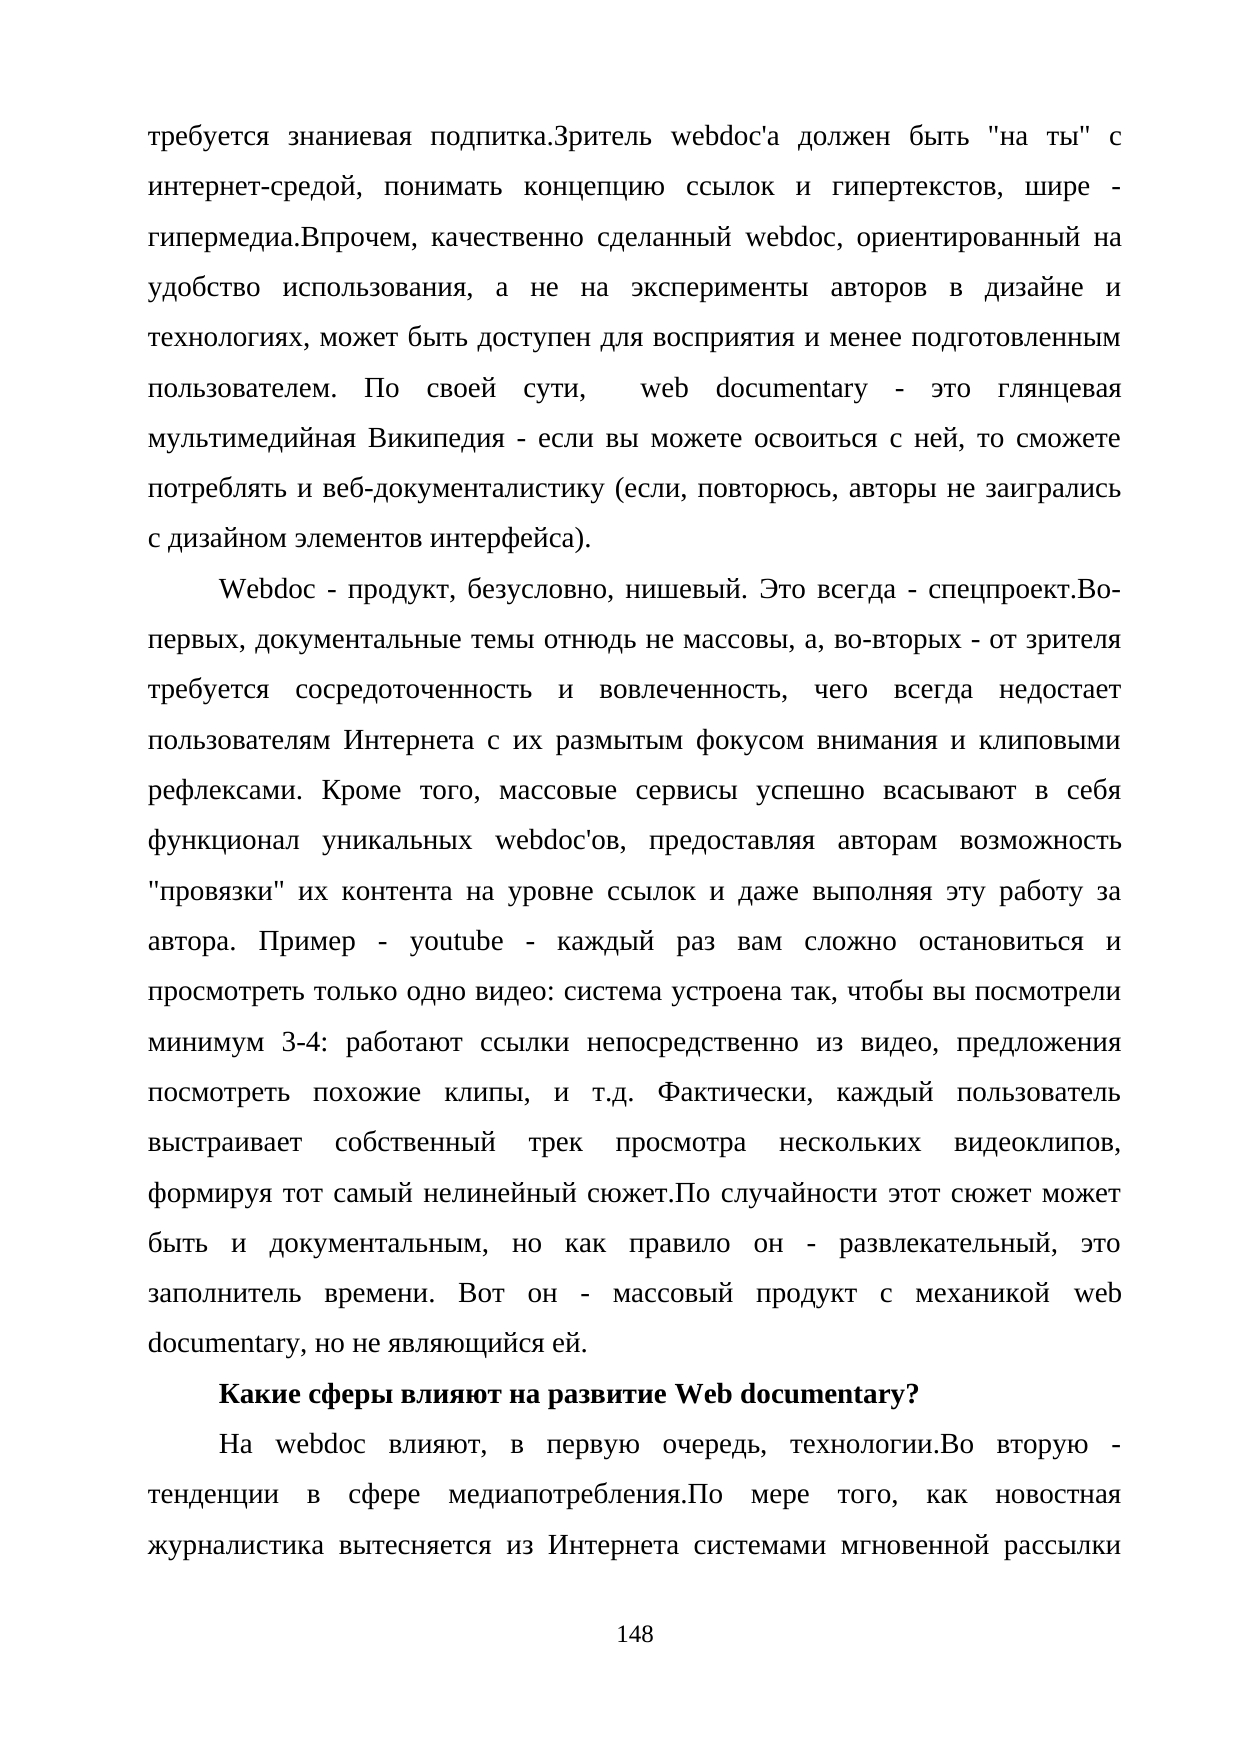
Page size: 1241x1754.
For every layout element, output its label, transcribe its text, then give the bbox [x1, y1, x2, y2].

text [148, 1426, 1122, 1560]
text Webdoc - продукт, безусловно, нишевый. Это всегда - спецпроект.Во-первых, документальные темы отнюдь не массовы, а, во-вторых - от зрителя требуется сосредоточенность и вовлеченность, чего всегда недостает пользователям Интернета с их размытым фокусом внимания и клиповыми рефлексами. Кроме того, массовые сервисы успешно всасывают в себя функционал уникальных webdoc'ов, предоставляя авторам возможность "провязки" их контента на уровне ссылок и даже выполняя эту работу за автора. Пример - youtube - каждый раз вам сложно остановиться и просмотреть только одно видео: система устроена так, чтобы вы посмотрели минимум 3-4: работают ссылки непосредственно из видео, предложения посмотреть похожие клипы, и т.д. Фактически, каждый пользователь выстраивает собственный трек просмотра нескольких видеоклипов, формируя тот самый нелинейный сюжет.По случайности этот сюжет может быть и документальным, но как правило он - развлекательный, это заполнитель времени. Вот он - массовый продукт с механикой web documentary, но не являющийся ей. [148, 571, 1122, 1359]
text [148, 118, 1122, 554]
text Какие сферы влияют на развитие Web documentary? [148, 1376, 1122, 1409]
